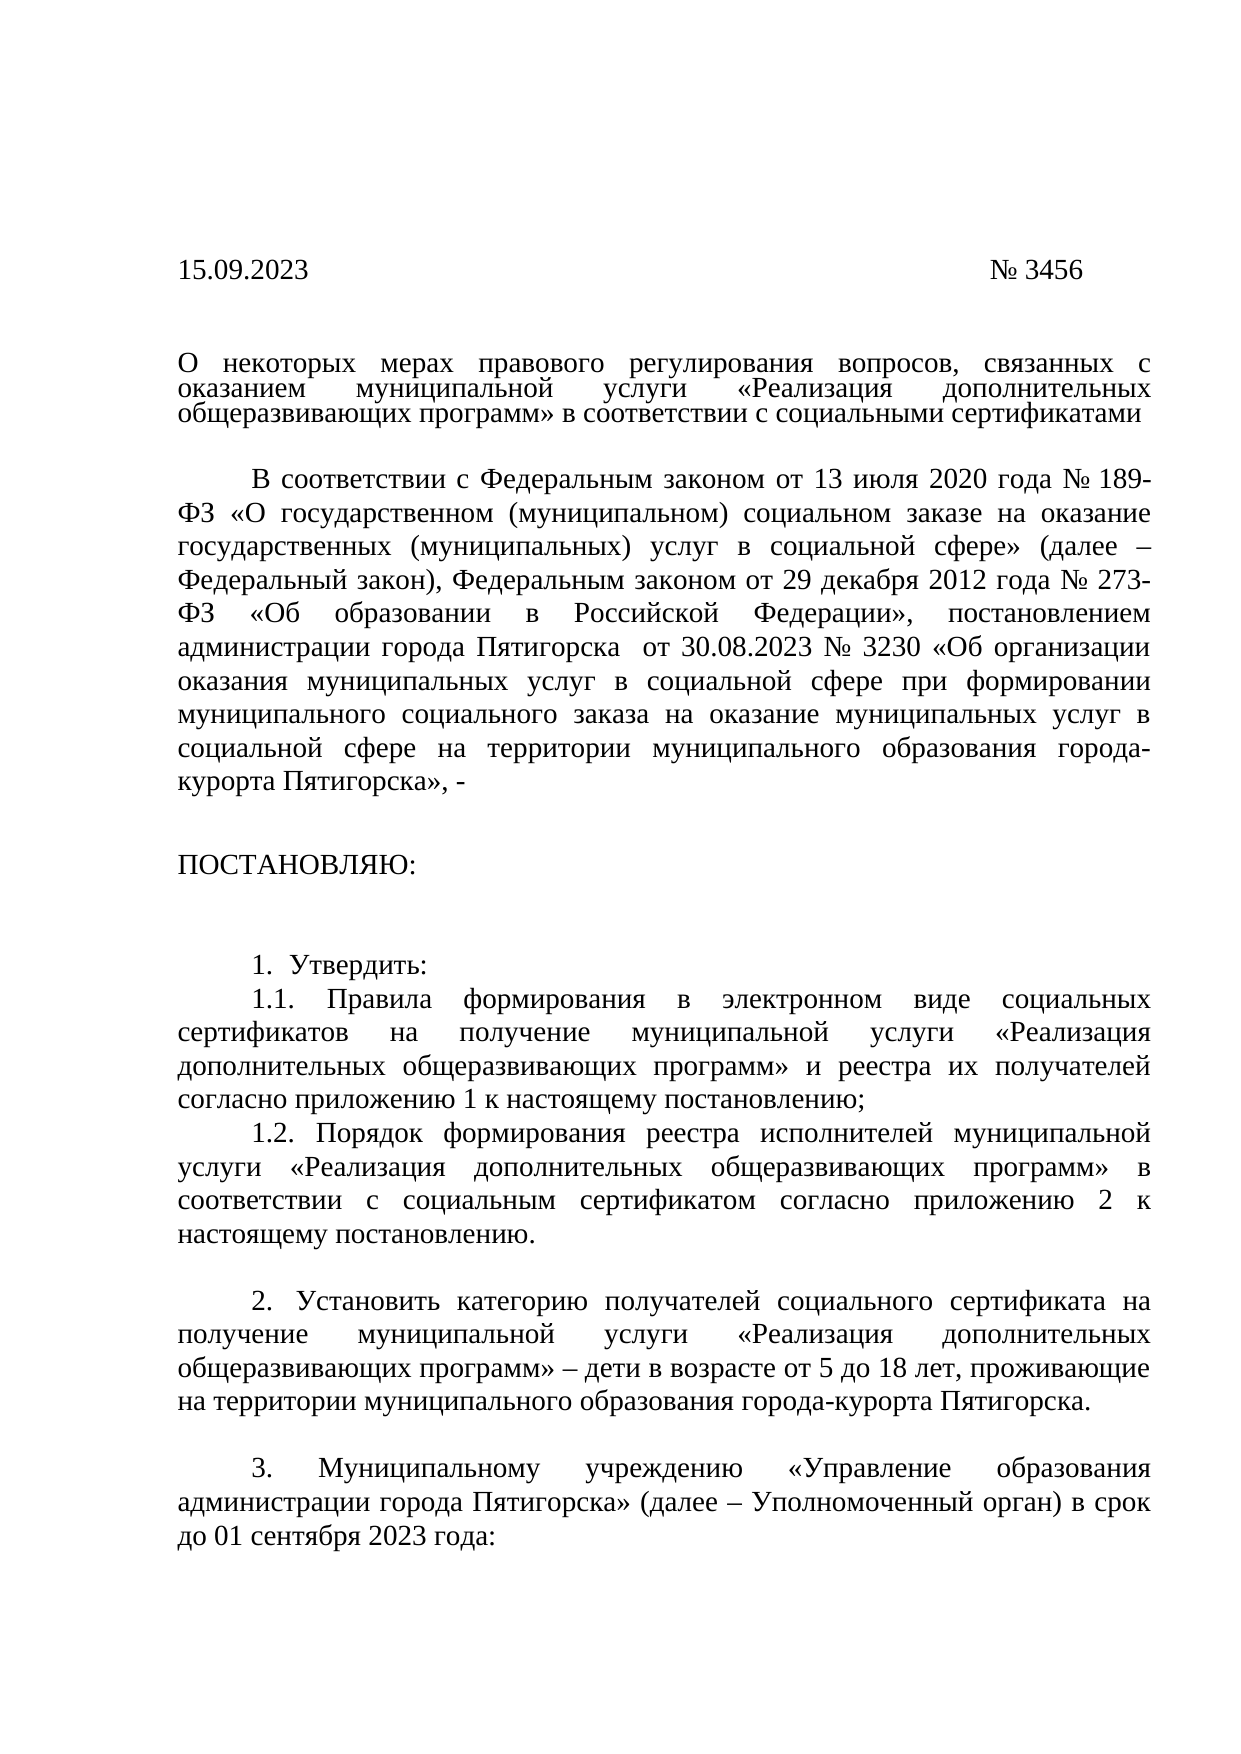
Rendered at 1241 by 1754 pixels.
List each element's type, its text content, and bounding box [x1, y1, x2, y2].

list Порядок формирования реестра исполнителей муниципальной услуги «Реализация дополнительных общеразвивающих программ» в соответствии с социальным сертификатом согласно приложению 2 к настоящему постановлению. [177, 1115, 1152, 1249]
list Утвердить: [251, 947, 1152, 981]
text О некоторых мерах правового регулирования вопросов, связанных с оказанием муниципальной услуги «Реализация дополнительных общеразвивающих программ» в соответствии с социальными сертификатами [177, 353, 1152, 428]
text 3. Муниципальному учреждению «Управление образования администрации города Пятигорска» (далее – Уполномоченный орган) в срок до 01 сентября 2023 года: [177, 1451, 1152, 1551]
text 15.09.2023 № 3456 [177, 252, 1152, 286]
text В соответствии с Федеральным законом от 13 июля 2020 года № 189-ФЗ «О государственном (муниципальном) социальном заказе на оказание государственных (муниципальных) услуг в социальной сфере» (далее – Федеральный закон), Федеральным законом от 29 декабря 2012 года № 273-ФЗ «Об образовании в Российской Федерации», постановлением администрации города Пятигорска от 30.08.2023 № 3230 «Об организации оказания муниципальных услуг в социальной сфере при формировании муниципального социального заказа на оказание муниципальных услуг в социальной сфере на территории муниципального образования города-курорта Пятигорска», - [177, 461, 1152, 797]
list Правила формирования в электронном виде социальных сертификатов на получение муниципальной услуги «Реализация дополнительных общеразвивающих программ» и реестра их получателей согласно приложению 1 к настоящему постановлению; [177, 981, 1152, 1115]
text ПОСТАНОВЛЯЮ: [177, 847, 1152, 881]
list Установить категорию получателей социального сертификата на получение муниципальной услуги «Реализация дополнительных общеразвивающих программ» – дети в возрасте от 5 до 18 лет, проживающие на территории муниципального образования города-курорта Пятигорска. [177, 1283, 1152, 1417]
